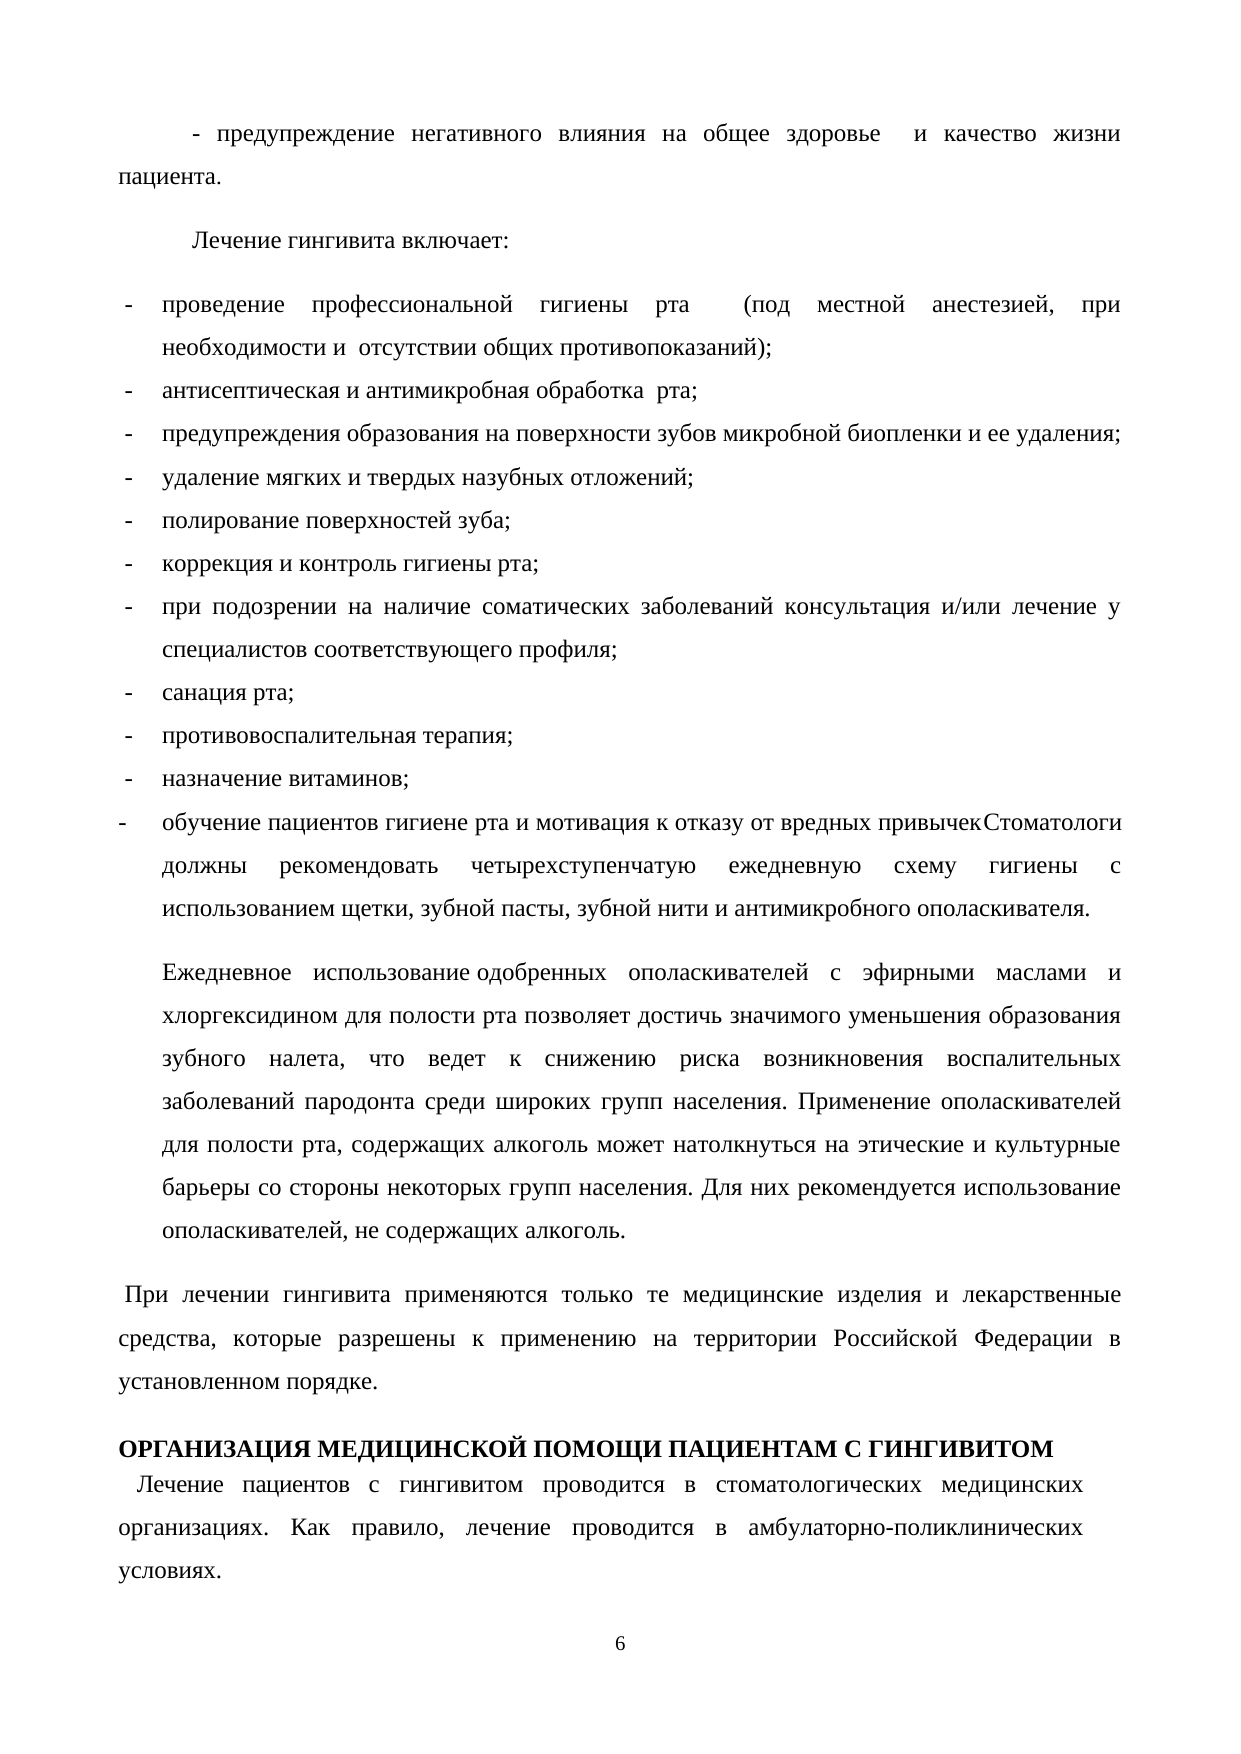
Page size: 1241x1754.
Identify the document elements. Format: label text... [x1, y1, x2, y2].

list удаление мягких и твердых назубных отложений; [124, 462, 1122, 490]
subtitle ОРГАНИЗАЦИЯ МЕДИЦИНСКОЙ ПОМОЩИ ПАЦИЕНТАМ С ГИНГИВИТОМ [118, 1434, 1122, 1463]
text Лечение пациентов с гингивитом проводится в стоматологических медицинских организациях. Как правило, лечение проводится в амбулаторно-поликлинических условиях. [118, 1469, 1084, 1584]
list коррекция и контроль гигиены рта; [124, 548, 1122, 577]
text При лечении гингивита применяются только те медицинские изделия и лекарственные средства, которые разрешены к применению на территории Российской Федерации в установленном порядке. [118, 1279, 1122, 1394]
list предупреждения образования на поверхности зубов микробной биопленки и ее удаления; [124, 418, 1122, 447]
text Лечение гингивита включает: [118, 225, 1122, 254]
list противовоспалительная терапия; [124, 720, 1122, 749]
text Ежедневное использование одобренных ополаскивателей с эфирными маслами и хлоргексидином для полости рта позволяет достичь значимого уменьшения образования зубного налета, что ведет к снижению риска возникновения воспалительных заболеваний пародонта среди широких групп населения. Применение ополаскивателей для полости рта, содержащих алкоголь может натолкнуться на этические и культурные барьеры со стороны некоторых групп населения. Для них рекомендуется использование ополаскивателей, не содержащих алкоголь. [162, 957, 1122, 1244]
text - предупреждение негативного влияния на общее здоровье и качество жизни пациента. [118, 118, 1122, 190]
list санация рта; [124, 677, 1122, 706]
list обучение пациентов гигиене рта и мотивация к отказу от вредных привычекСтоматологи должны рекомендовать четырехступенчатую ежедневную схему гигиены с использованием щетки, зубной пасты, зубной нити и антимикробного ополаскивателя. [118, 807, 1122, 922]
list проведение профессиональной гигиены рта (под местной анестезией, при необходимости и отсутствии общих противопоказаний); [124, 289, 1122, 361]
list назначение витаминов; [124, 763, 1122, 792]
list антисептическая и антимикробная обработка рта; [124, 375, 1122, 404]
list при подозрении на наличие соматических заболеваний консультация и/или лечение у специалистов соответствующего профиля; [124, 591, 1122, 663]
list полирование поверхностей зуба; [124, 505, 1122, 533]
